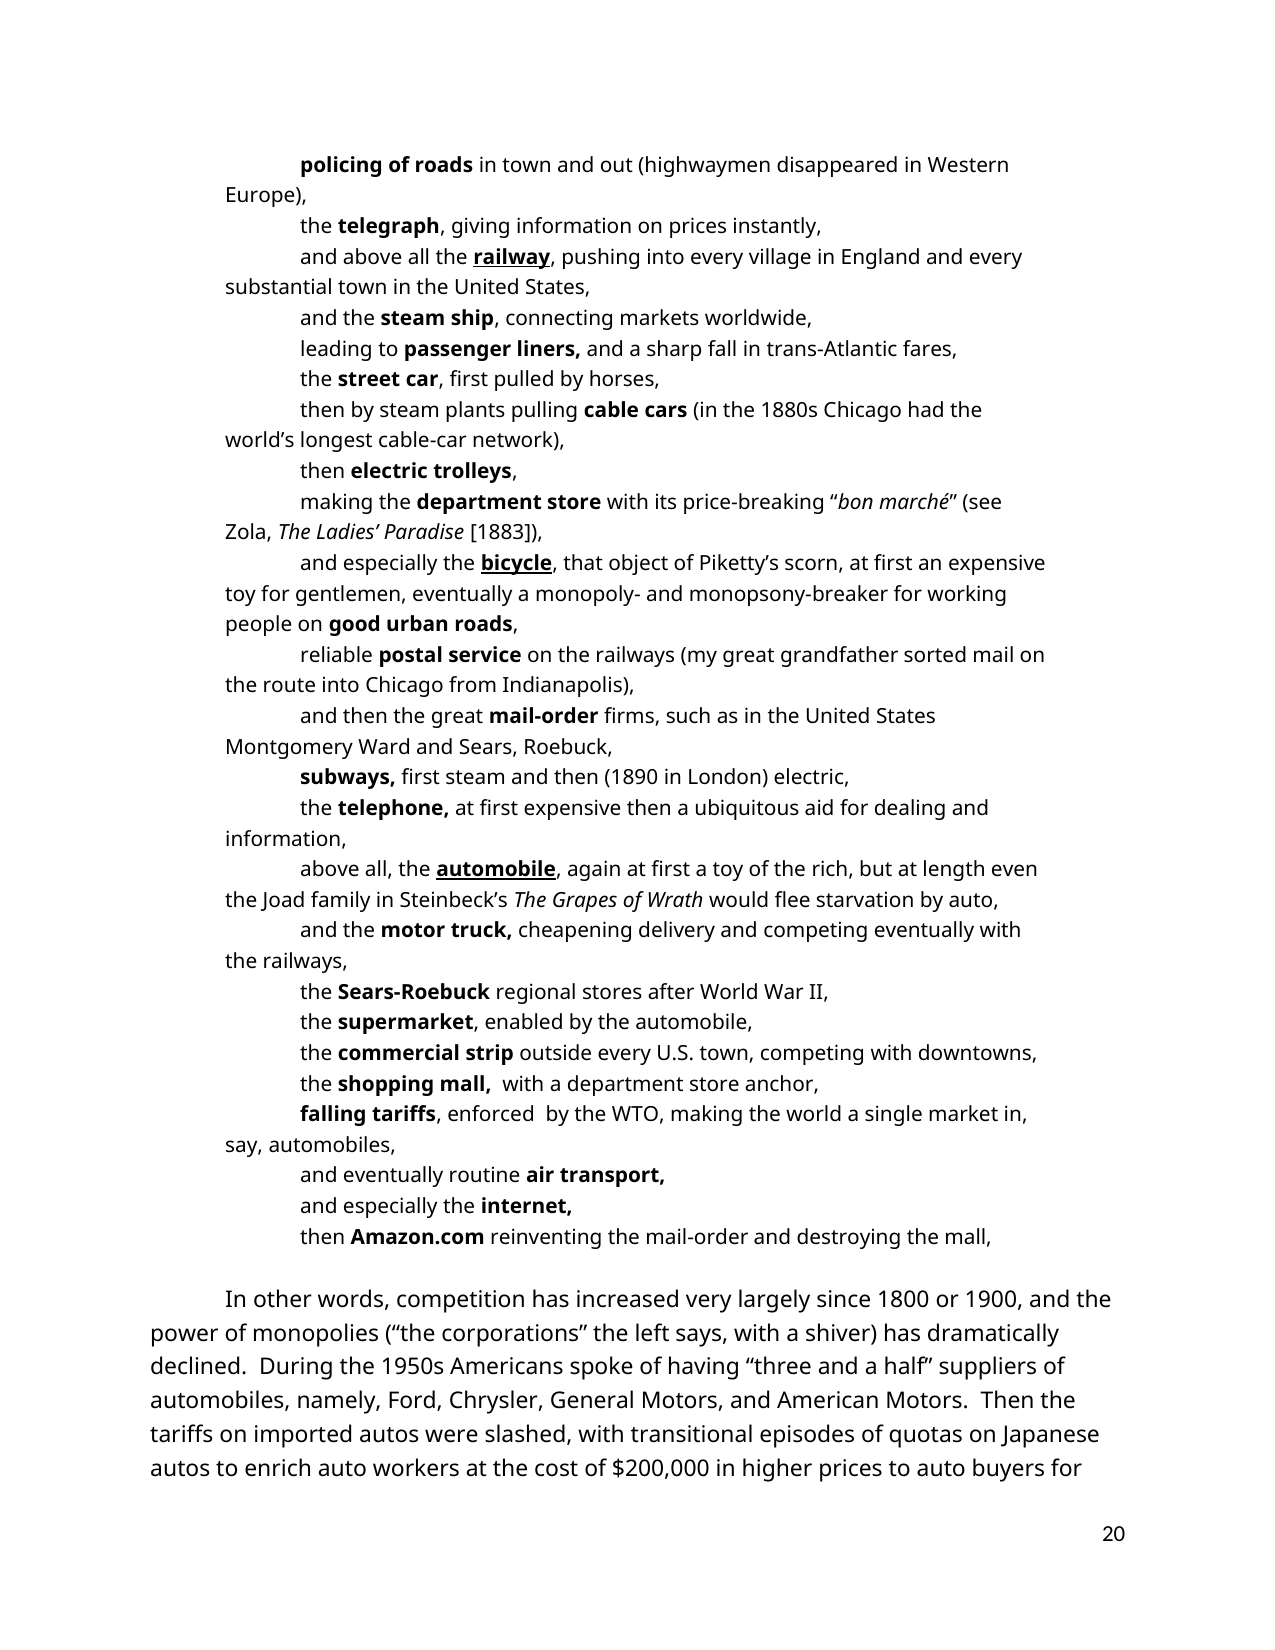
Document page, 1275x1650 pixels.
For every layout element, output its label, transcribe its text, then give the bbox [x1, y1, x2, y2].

text subways, first steam and then (1890 in London) electric, [225, 762, 1050, 791]
text and then the great mail-order firms, such as in the United States Montgomery Ward and Sears, Roebuck, [225, 701, 1050, 760]
text and eventually routine air transport, [225, 1161, 1050, 1189]
text and especially the bicycle, that object of Piketty’s scorn, at first an expensive toy for gentlemen, eventually a monopoly- and monopsony-breaker for working people on good urban roads, [225, 548, 1050, 638]
text reliable postal service on the railways (my great grandfather sorted mail on the route into Chicago from Indianapolis), [225, 640, 1050, 699]
text the Sears-Roebuck regional stores after World War II, [225, 977, 1050, 1005]
text making the department store with its price-breaking “bon marché” (see Zola, The Ladies’ Paradise [1883]), [225, 487, 1050, 546]
text the shopping mall, with a department store anchor, [225, 1069, 1050, 1097]
text leading to passenger liners, and a sharp fall in trans-Atlantic fares, [225, 334, 1050, 362]
text then Amazon.com reinventing the mail-order and destroying the mall, [225, 1222, 1050, 1250]
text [150, 1283, 1125, 1483]
text above all, the automobile, again at first a toy of the rich, but at length even the Joad family in Steinbeck’s The Grapes of Wrath would flee starvation by auto, [225, 854, 1050, 913]
text falling tariffs, enforced by the WTO, making the world a single market in, say, automobiles, [225, 1099, 1050, 1158]
text and especially the internet, [225, 1191, 1050, 1220]
text the street car, first pulled by horses, [225, 364, 1050, 393]
text the commercial strip outside every U.S. town, competing with downtowns, [225, 1038, 1050, 1067]
text then electric trolleys, [225, 456, 1050, 485]
text and the motor truck, cheapening delivery and competing eventually with the railways, [225, 916, 1050, 975]
text and the steam ship, connecting markets worldwide, [225, 303, 1050, 332]
text the telephone, at first expensive then a ubiquitous aid for dealing and information, [225, 793, 1050, 852]
text policing of roads in town and out (highwaymen disappeared in Western Europe), [225, 150, 1050, 209]
text the supermarket, enabled by the automobile, [225, 1007, 1050, 1036]
text the telegraph, giving information on prices instantly, [225, 211, 1050, 240]
text and above all the railway, pushing into every village in England and every substantial town in the United States, [225, 242, 1050, 301]
text then by steam plants pulling cable cars (in the 1880s Chicago had the world’s longest cable-car network), [225, 395, 1050, 454]
